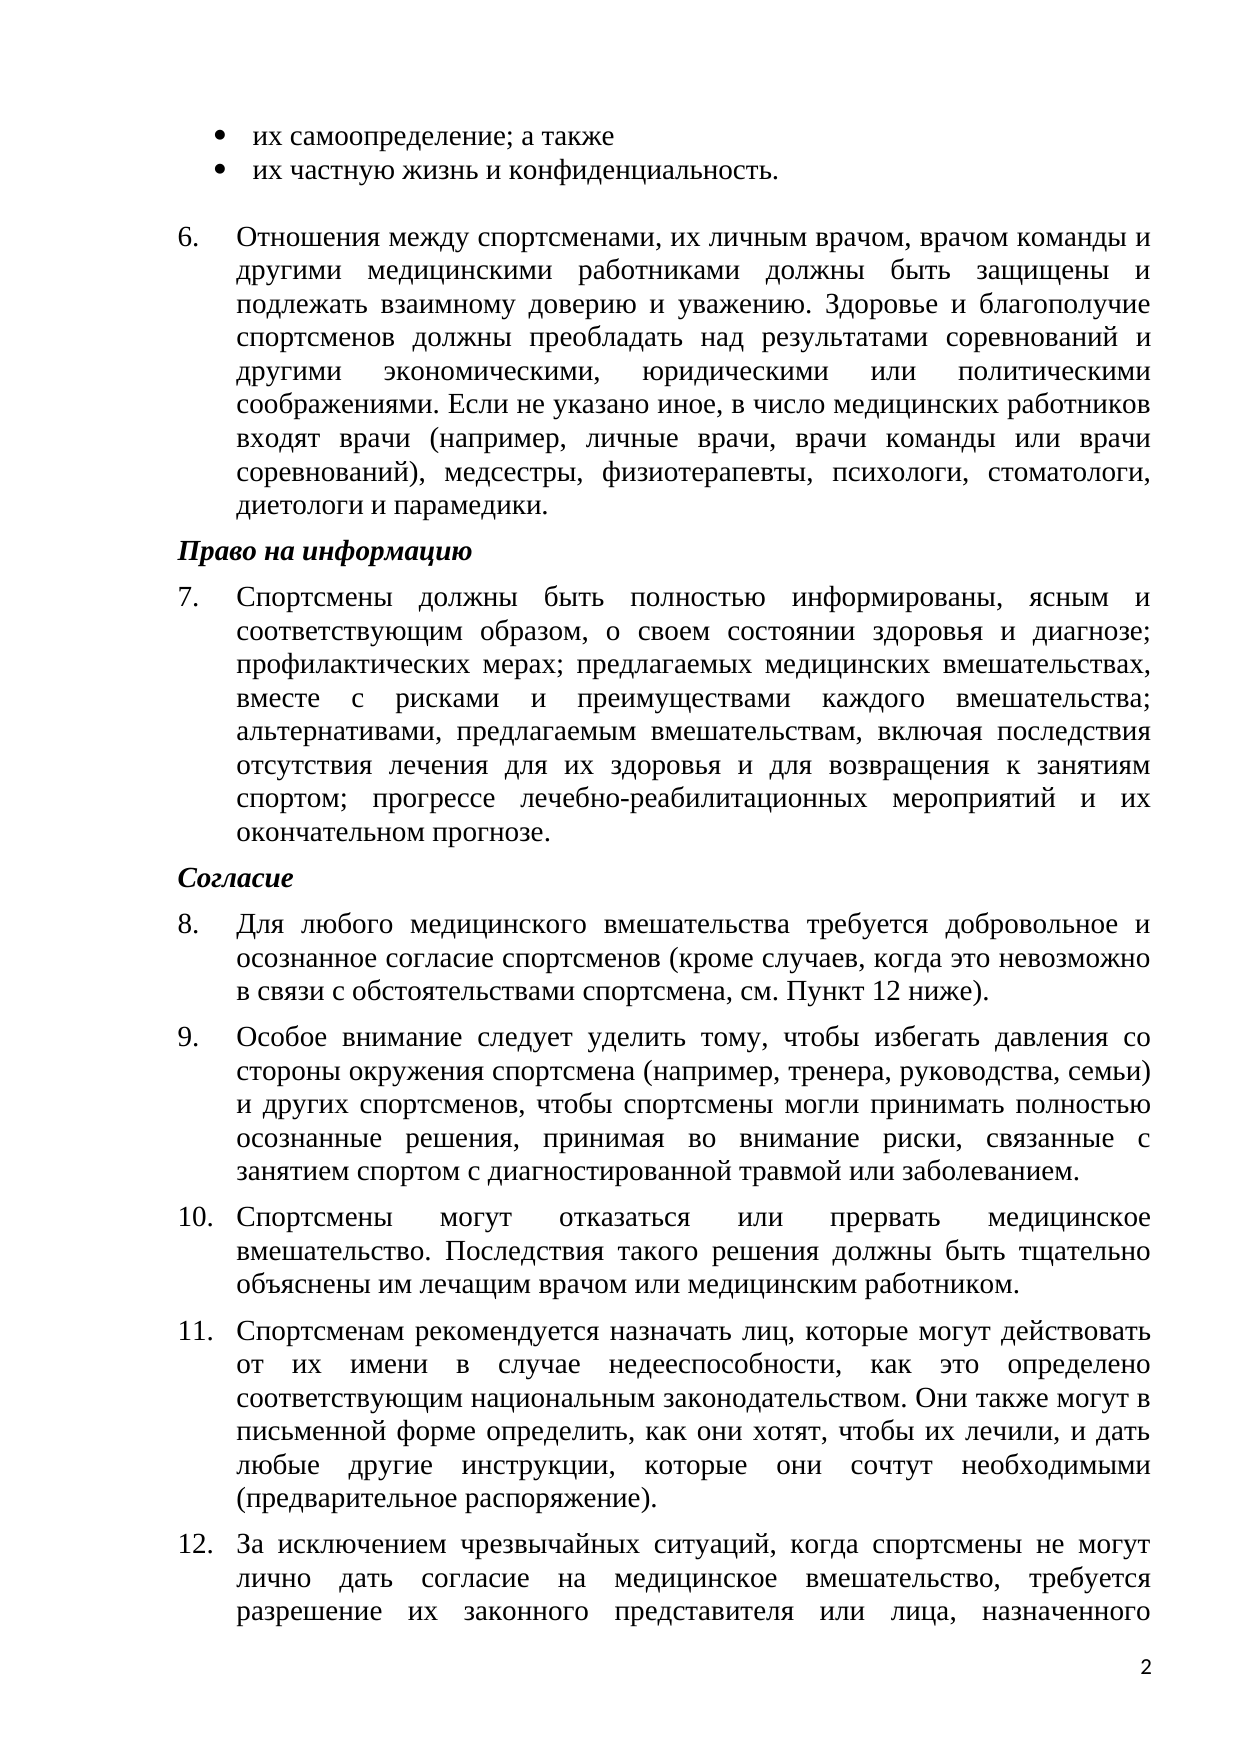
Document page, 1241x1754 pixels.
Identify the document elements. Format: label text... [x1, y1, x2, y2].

text Право на информацию [177, 533, 1152, 567]
list Отношения между спортсменами, их личным врачом, врачом команды и другими медицинскими работниками должны быть защищены и подлежать взаимному доверию и уважению. Здоровье и благополучие спортсменов должны преобладать над результатами соревнований и другими экономическими, юридическими или политическими соображениями. Если не указано иное, в число медицинских работников входят врачи (например, личные врачи, врачи команды или врачи соревнований), медсестры, физиотерапевты, психологи, стоматологи, диетологи и парамедики. [177, 219, 1152, 521]
list их частную жизнь и конфиденциальность. [215, 152, 1152, 185]
list Спортсмены могут отказаться или прервать медицинское вмешательство. Последствия такого решения должны быть тщательно объяснены им лечащим врачом или медицинским работником. [177, 1199, 1152, 1300]
text Согласие [177, 860, 1152, 894]
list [177, 1526, 1152, 1627]
list Спортсмены должны быть полностью информированы, ясным и соответствующим образом, о своем состоянии здоровья и диагнозе; профилактических мерах; предлагаемых медицинских вмешательствах, вместе с рисками и преимуществами каждого вмешательства; альтернативами, предлагаемым вмешательствам, включая последствия отсутствия лечения для их здоровья и для возвращения к занятиям спортом; прогрессе лечебно-реабилитационных мероприятий и их окончательном прогнозе. [177, 579, 1152, 848]
list Особое внимание следует уделить тому, чтобы избегать давления со стороны окружения спортсмена (например, тренера, руководства, семьи) и других спортсменов, чтобы спортсмены могли принимать полностью осознанные решения, принимая во внимание риски, связанные с занятием спортом с диагностированной травмой или заболеванием. [177, 1019, 1152, 1187]
list Спортсменам рекомендуется назначать лиц, которые могут действовать от их имени в случае недееспособности, как это определено соответствующим национальным законодательством. Они также могут в письменной форме определить, как они хотят, чтобы их лечили, и дать любые другие инструкции, которые они сочтут необходимыми (предварительное распоряжение). [177, 1313, 1152, 1514]
list Для любого медицинского вмешательства требуется добровольное и осознанное согласие спортсменов (кроме случаев, когда это невозможно в связи с обстоятельствами спортсмена, см. Пункт 12 ниже). [177, 906, 1152, 1007]
list их самоопределение; а также [215, 118, 1152, 152]
